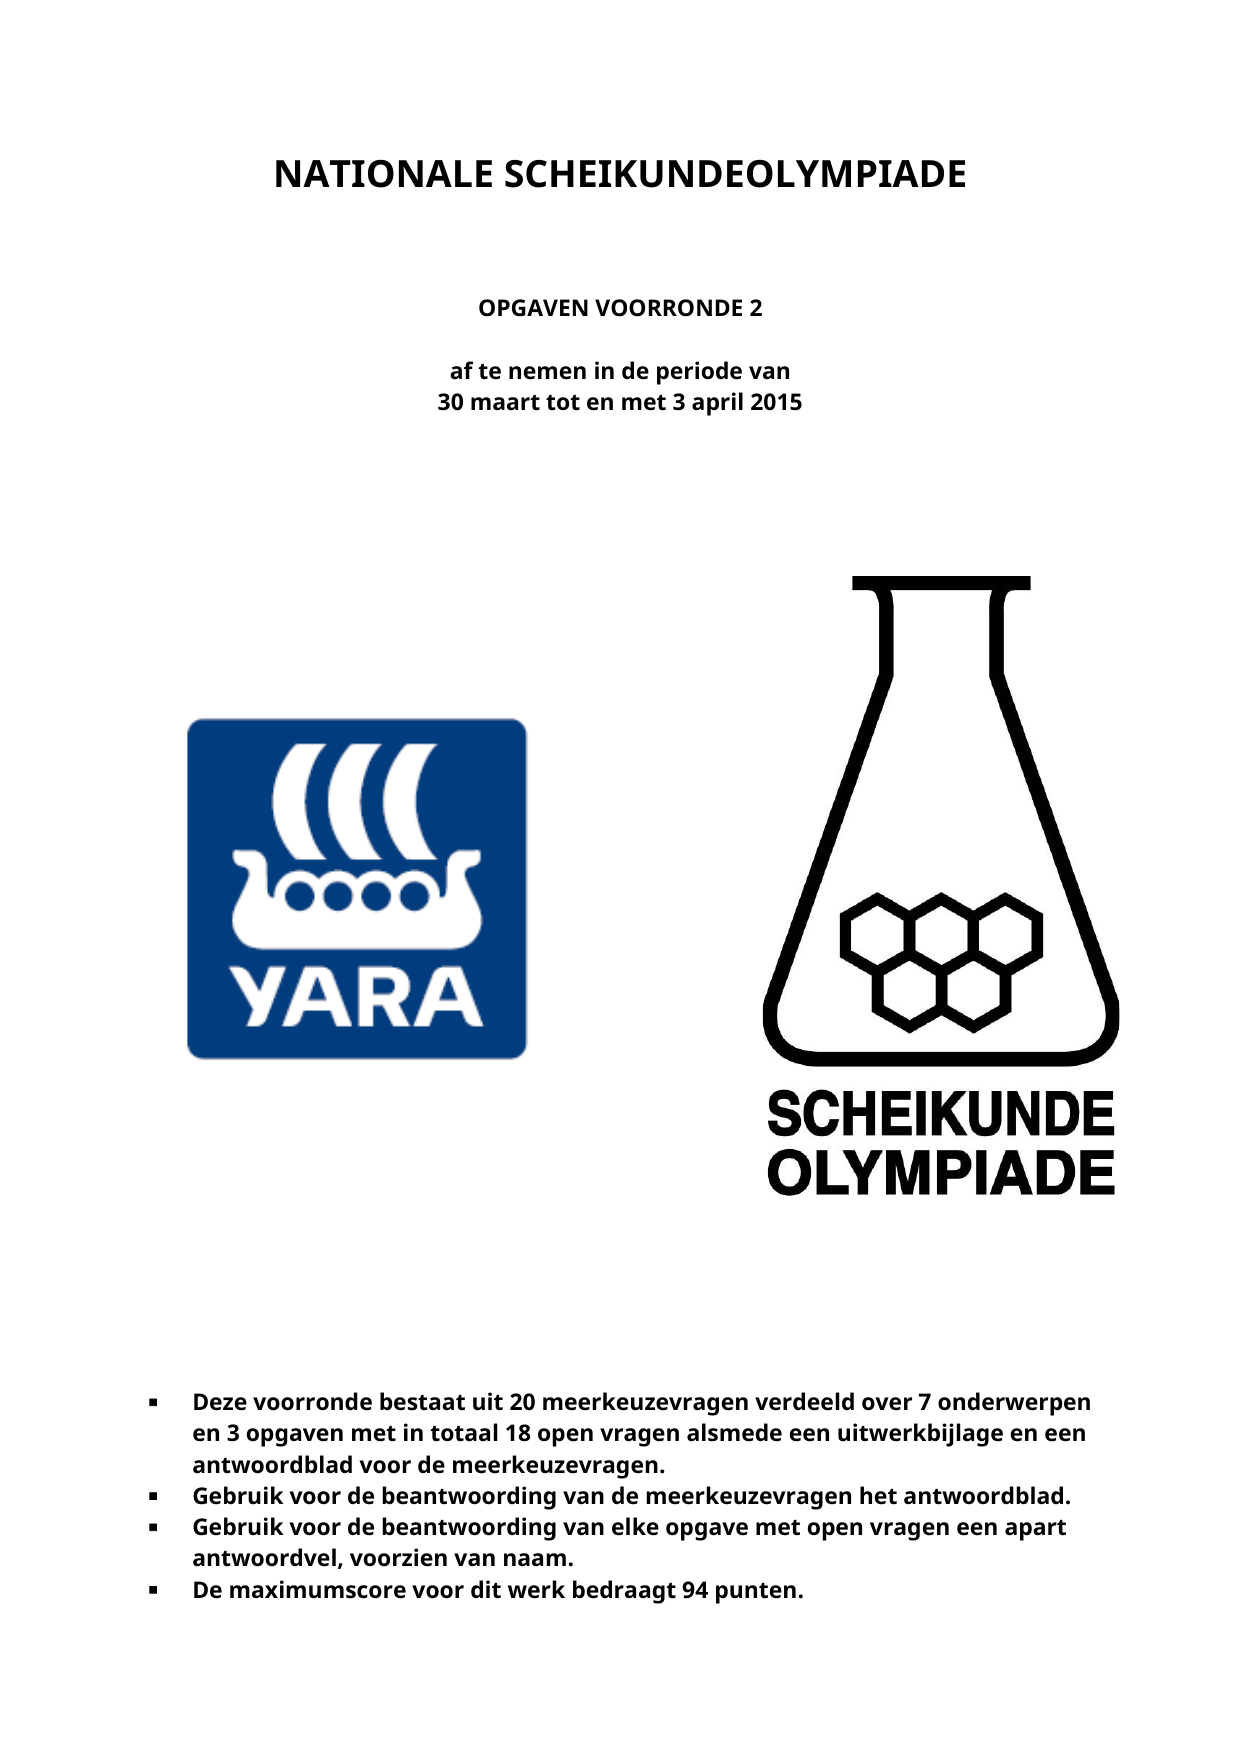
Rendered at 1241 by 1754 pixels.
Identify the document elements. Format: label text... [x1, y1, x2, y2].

picture [182, 714, 534, 1066]
list De maximumscore voor dit werk bedraagt 94 punten. [148, 1574, 1093, 1605]
text OPGAVEN VOORRONDE 2 [148, 292, 1093, 324]
picture [762, 576, 1120, 1207]
list Deze voorronde bestaat uit 20 meerkeuzevragen verdeeld over 7 onderwerpen en 3 opgaven met in totaal 18 open vragen alsmede een uitwerkbijlage en een antwoordblad voor de meerkeuzevragen. [148, 1386, 1093, 1480]
text af te nemen in de periode van [148, 355, 1093, 386]
list Gebruik voor de beantwoording van de meerkeuzevragen het antwoordblad. [148, 1480, 1093, 1511]
title NATIONALE SCHEIKUNDEOLYMPIADE [148, 148, 1093, 199]
text 30 maart tot en met 3 april 2015 [148, 386, 1093, 417]
list Gebruik voor de beantwoording van elke opgave met open vragen een apart antwoordvel, voorzien van naam. [148, 1511, 1093, 1574]
